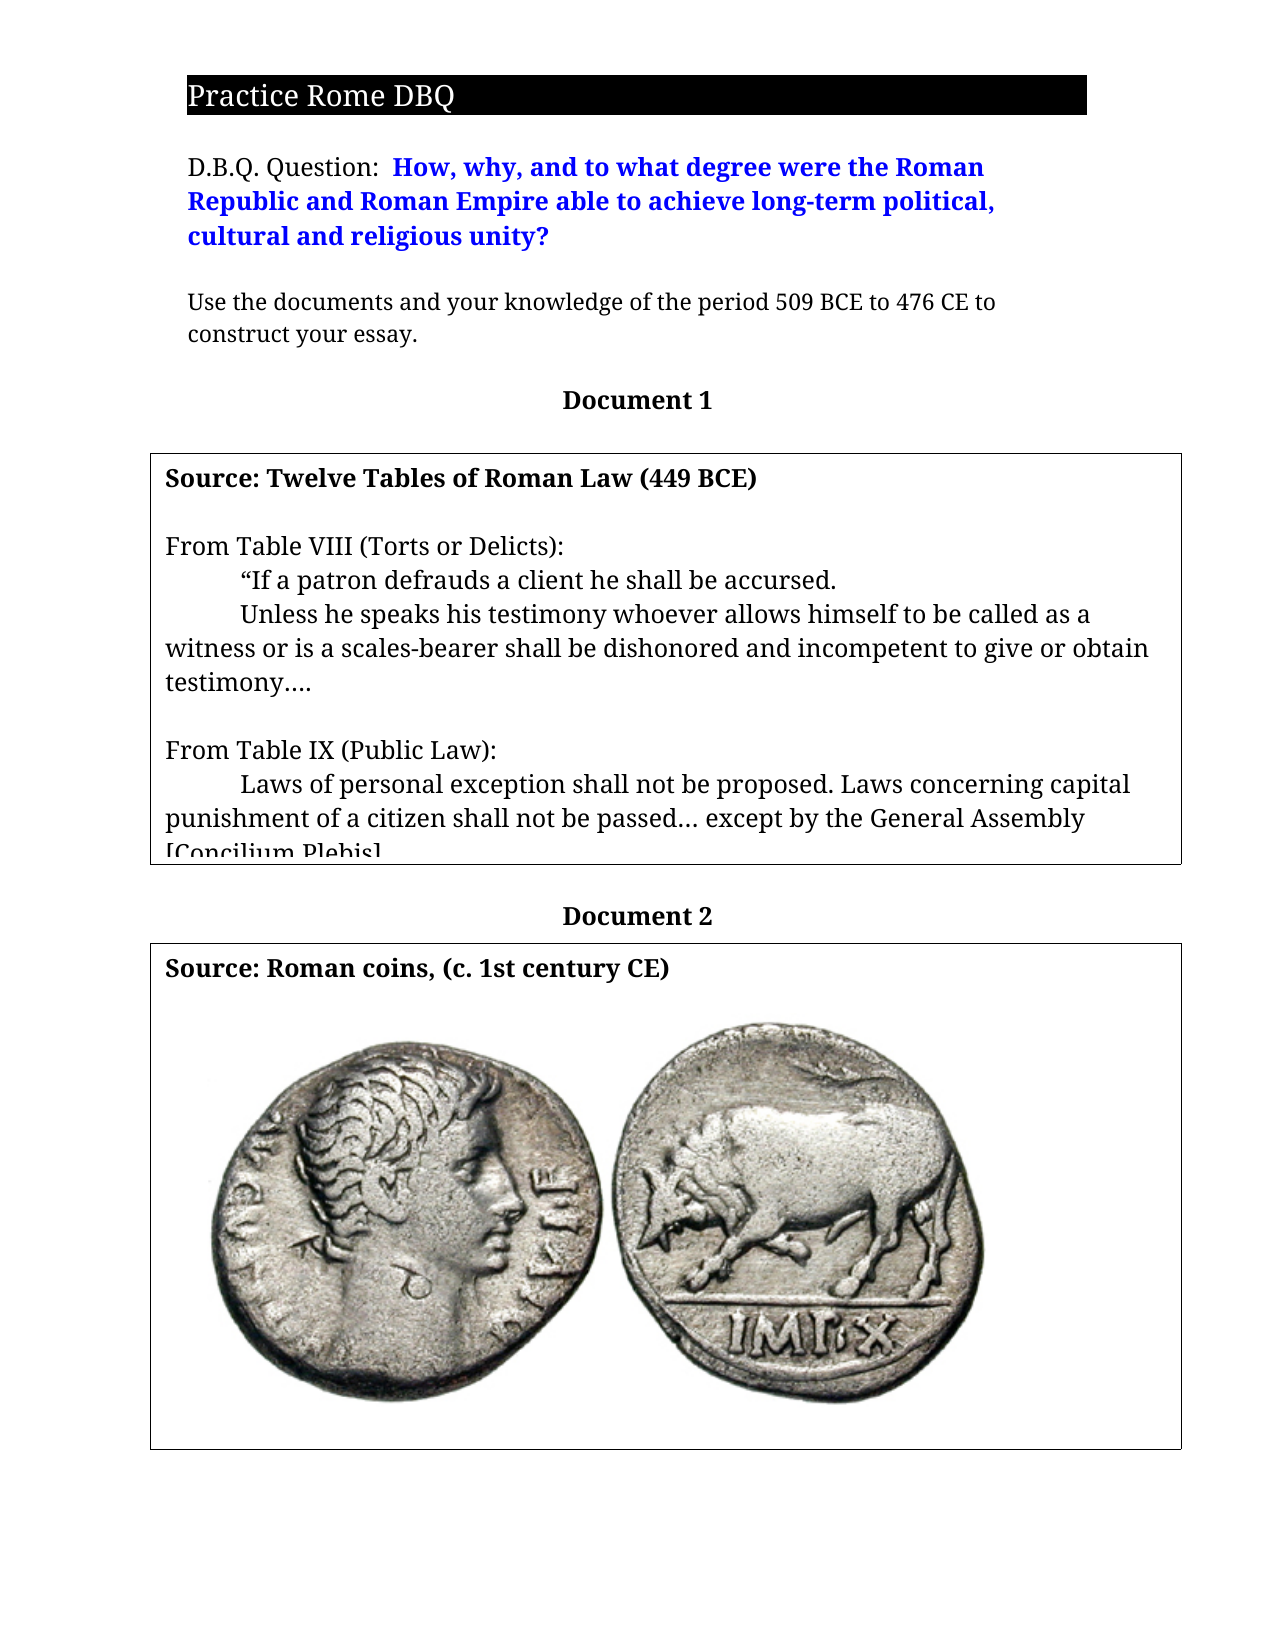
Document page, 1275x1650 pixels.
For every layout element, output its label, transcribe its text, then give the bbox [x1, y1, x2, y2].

text Document 1 [187, 383, 1087, 417]
text D.B.Q. Question: How, why, and to what degree were the Roman Republic and Roman Empire able to achieve long-term political, cultural and religious unity? [187, 150, 1087, 252]
text Use the documents and your knowledge of the period 509 BCE to 476 CE to construct your essay. [187, 286, 1087, 349]
text Document 2 [187, 898, 1087, 932]
